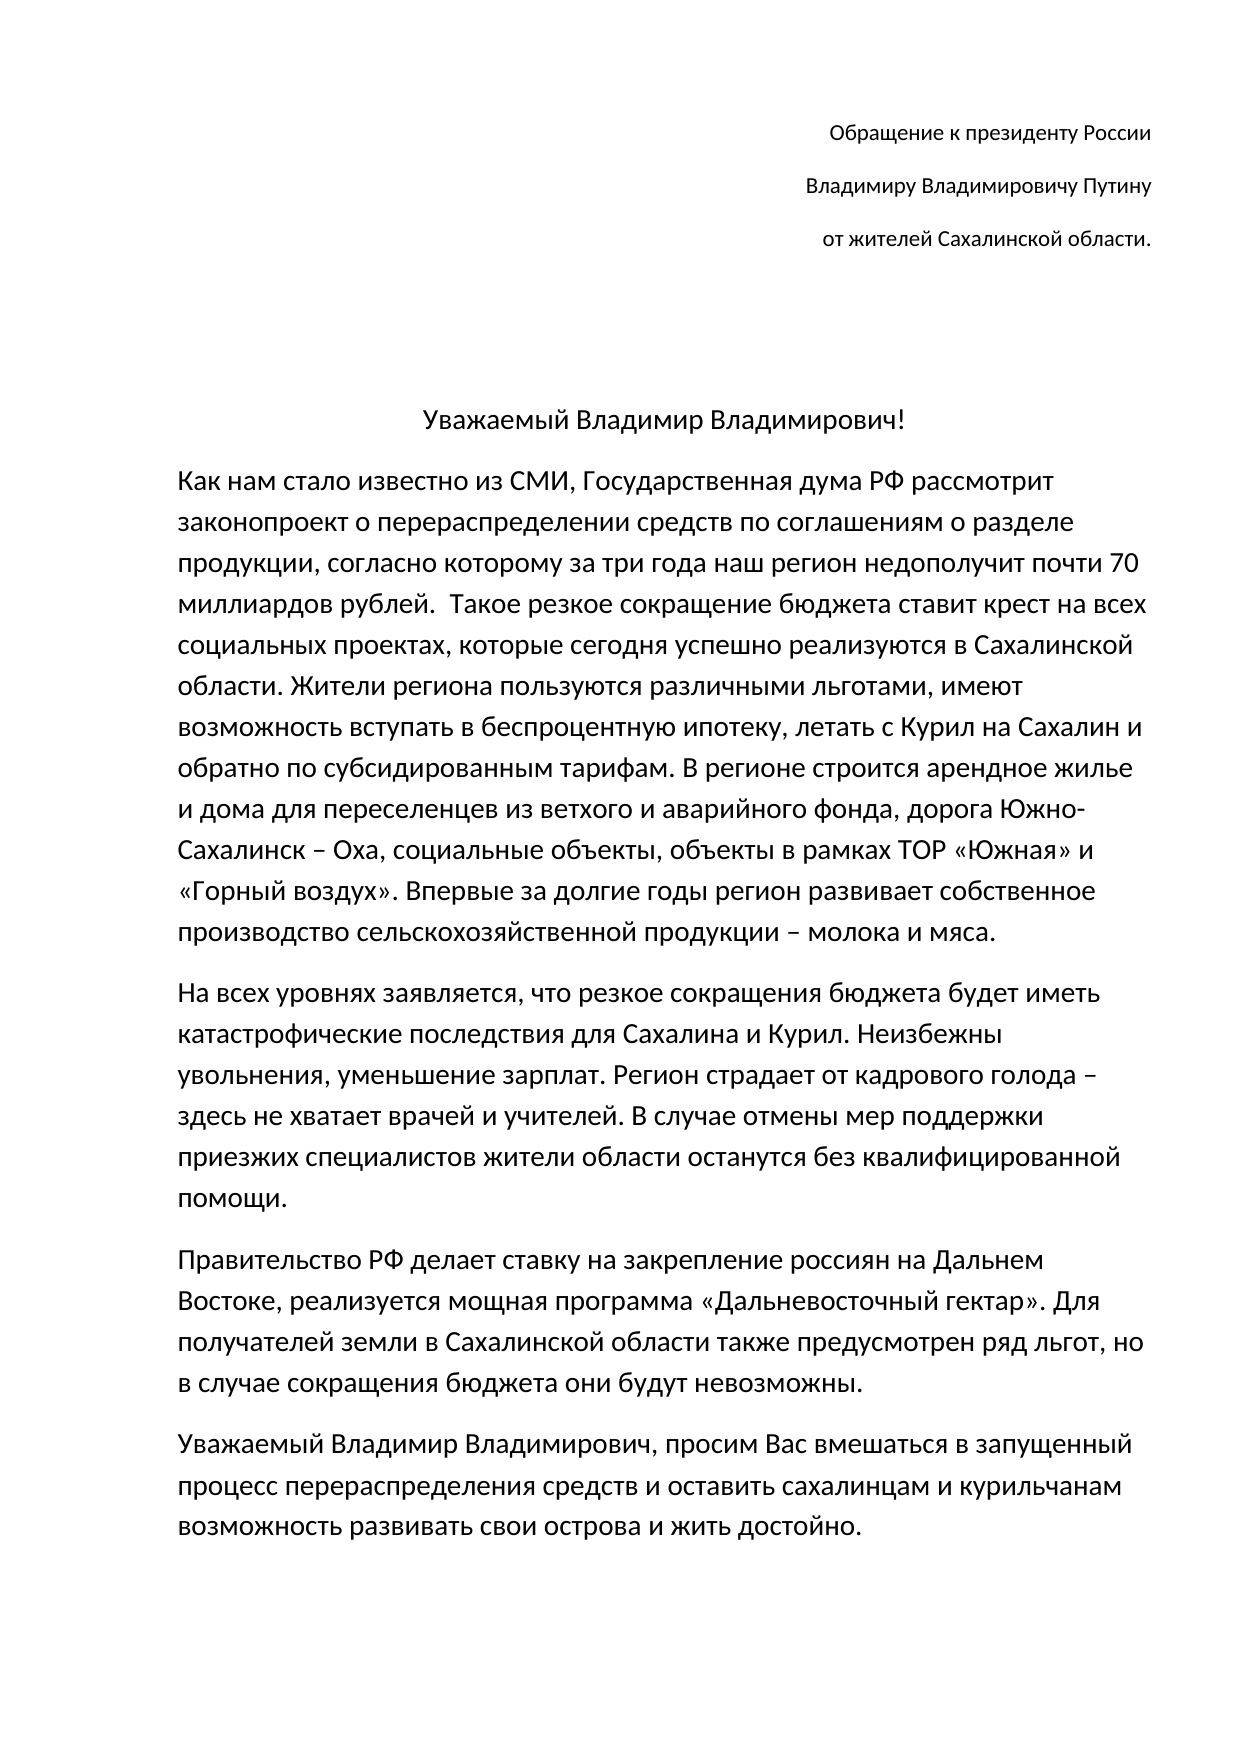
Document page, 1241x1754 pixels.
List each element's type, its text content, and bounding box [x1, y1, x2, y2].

text Обращение к президенту России [177, 118, 1152, 146]
text Уважаемый Владимир Владимирович, просим Вас вмешаться в запущенный процесс перераспределения средств и оставить сахалинцам и курильчанам возможность развивать свои острова и жить достойно. [177, 1426, 1152, 1543]
text от жителей Сахалинской области. [177, 224, 1152, 252]
text Уважаемый Владимир Владимирович! [177, 401, 1152, 436]
text Владимиру Владимировичу Путину [177, 171, 1152, 199]
text Как нам стало известно из СМИ, Государственная дума РФ рассмотрит законопроект о перераспределении средств по соглашениям о разделе продукции, согласно которому за три года наш регион недополучит почти 70 миллиардов рублей. Такое резкое сокращение бюджета ставит крест на всех социальных проектах, которые сегодня успешно реализуются в Сахалинской области. Жители региона пользуются различными льготами, имеют возможность вступать в беспроцентную ипотеку, летать с Курил на Сахалин и обратно по субсидированным тарифам. В регионе строится арендное жилье и дома для переселенцев из ветхого и аварийного фонда, дорога Южно-Сахалинск – Оха, социальные объекты, объекты в рамках ТОР «Южная» и «Горный воздух». Впервые за долгие годы регион развивает собственное производство сельскохозяйственной продукции – молока и мяса. [177, 462, 1152, 948]
text Правительство РФ делает ставку на закрепление россиян на Дальнем Востоке, реализуется мощная программа «Дальневосточный гектар». Для получателей земли в Сахалинской области также предусмотрен ряд льгот, но в случае сокращения бюджета они будут невозможны. [177, 1241, 1152, 1399]
text На всех уровнях заявляется, что резкое сокращения бюджета будет иметь катастрофические последствия для Сахалина и Курил. Неизбежны увольнения, уменьшение зарплат. Регион страдает от кадрового голода – здесь не хватает врачей и учителей. В случае отмены мер поддержки приезжих специалистов жители области останутся без квалифицированной помощи. [177, 974, 1152, 1215]
